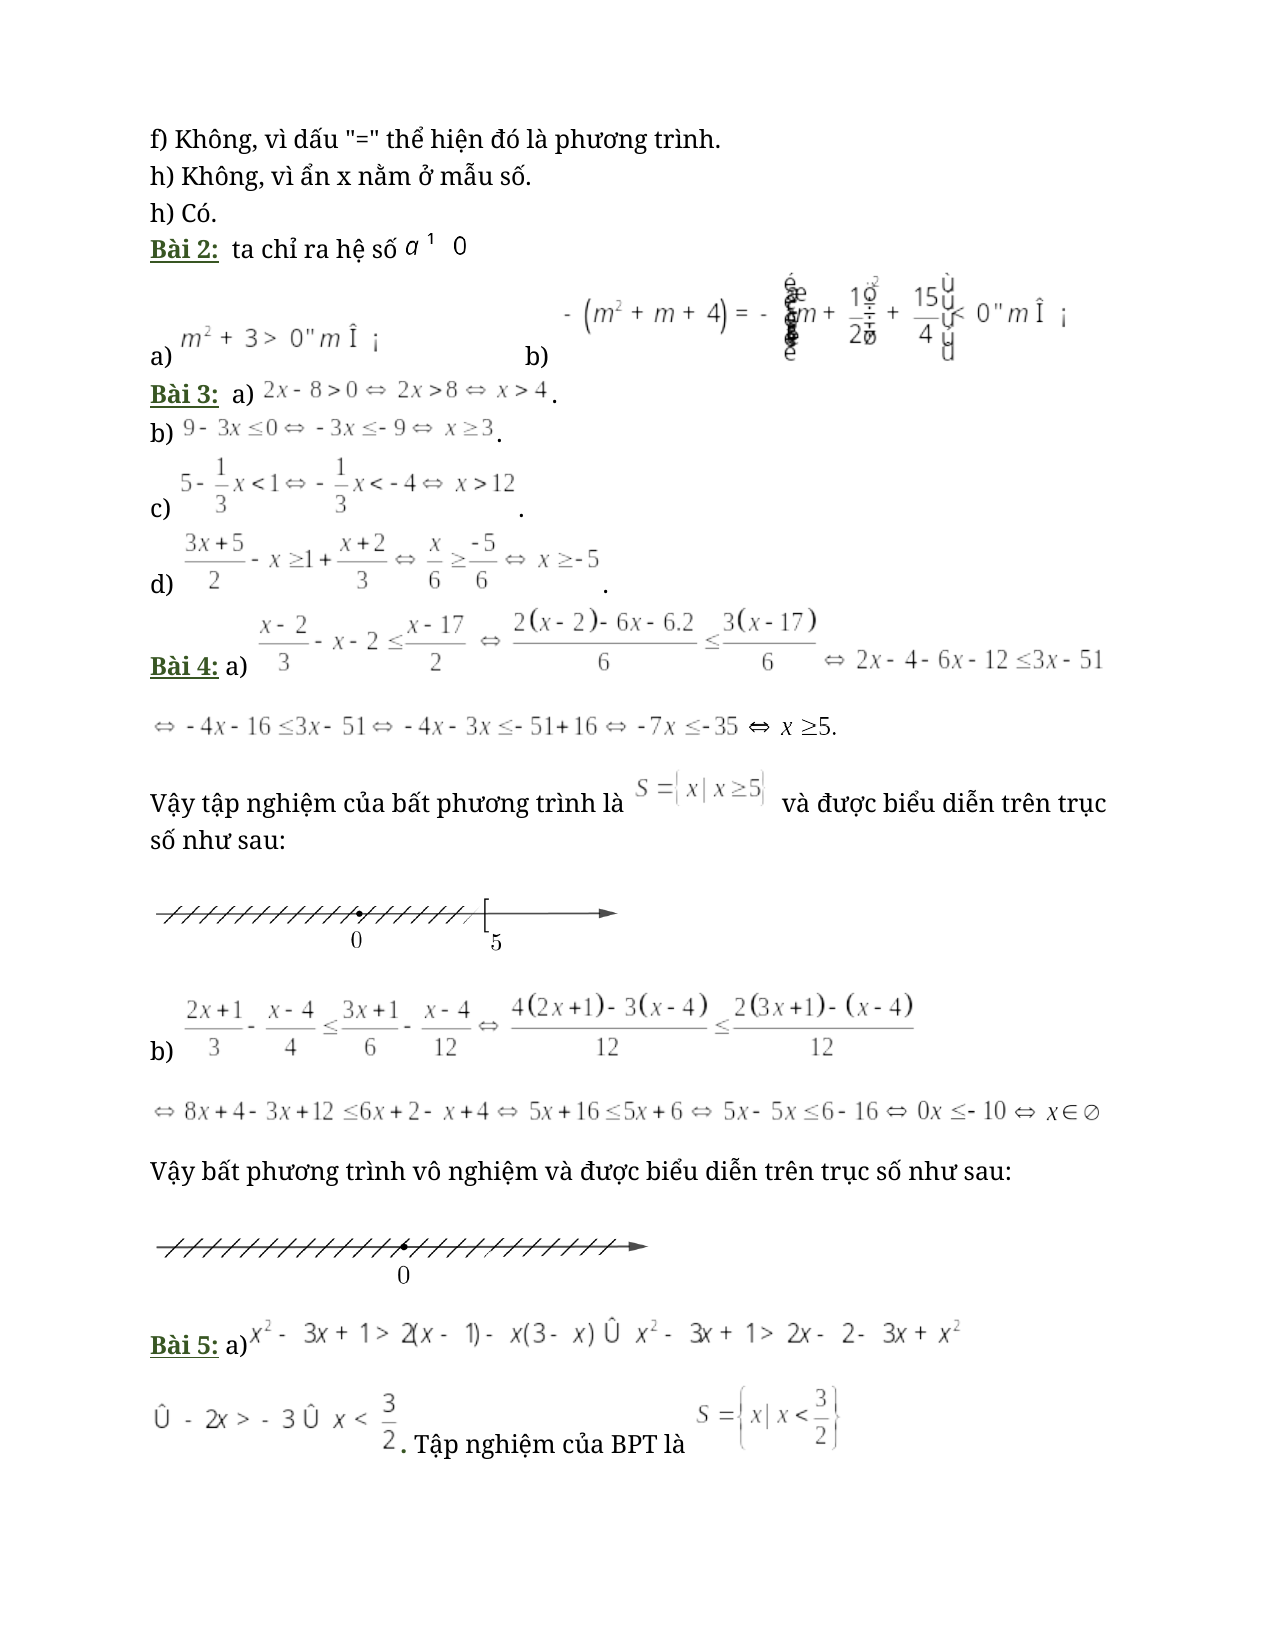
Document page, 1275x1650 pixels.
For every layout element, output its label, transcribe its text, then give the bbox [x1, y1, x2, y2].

text Vậy bất phương trình vô nghiệm và được biểu diễn trên trục số như sau: [150, 1154, 1125, 1188]
text Bài 4: a) [150, 603, 1125, 682]
text d) . [150, 528, 1125, 601]
text . Tập nghiệm của BPT là [150, 1381, 1125, 1460]
text h) Có. [150, 195, 1125, 229]
text Vậy tập nghiệm của bất phương trình là và được biểu diễn trên trục số như sau: [150, 769, 1125, 857]
text Bài 5: a) [150, 1314, 1125, 1362]
picture [150, 1215, 660, 1295]
text b) [150, 988, 1125, 1068]
text Bài 2: ta chỉ ra hệ số [150, 232, 1125, 266]
text f) Không, vì dấu "=" thể hiện đó là phương trình. [150, 122, 1125, 156]
text c) . [150, 452, 1125, 525]
picture [150, 884, 621, 961]
text a) b) [150, 269, 1125, 373]
text Bài 3: a) . [150, 376, 1125, 411]
text h) Không, vì ẩn x nằm ở mẫu số. [150, 159, 1125, 193]
text b) . [150, 414, 1125, 449]
